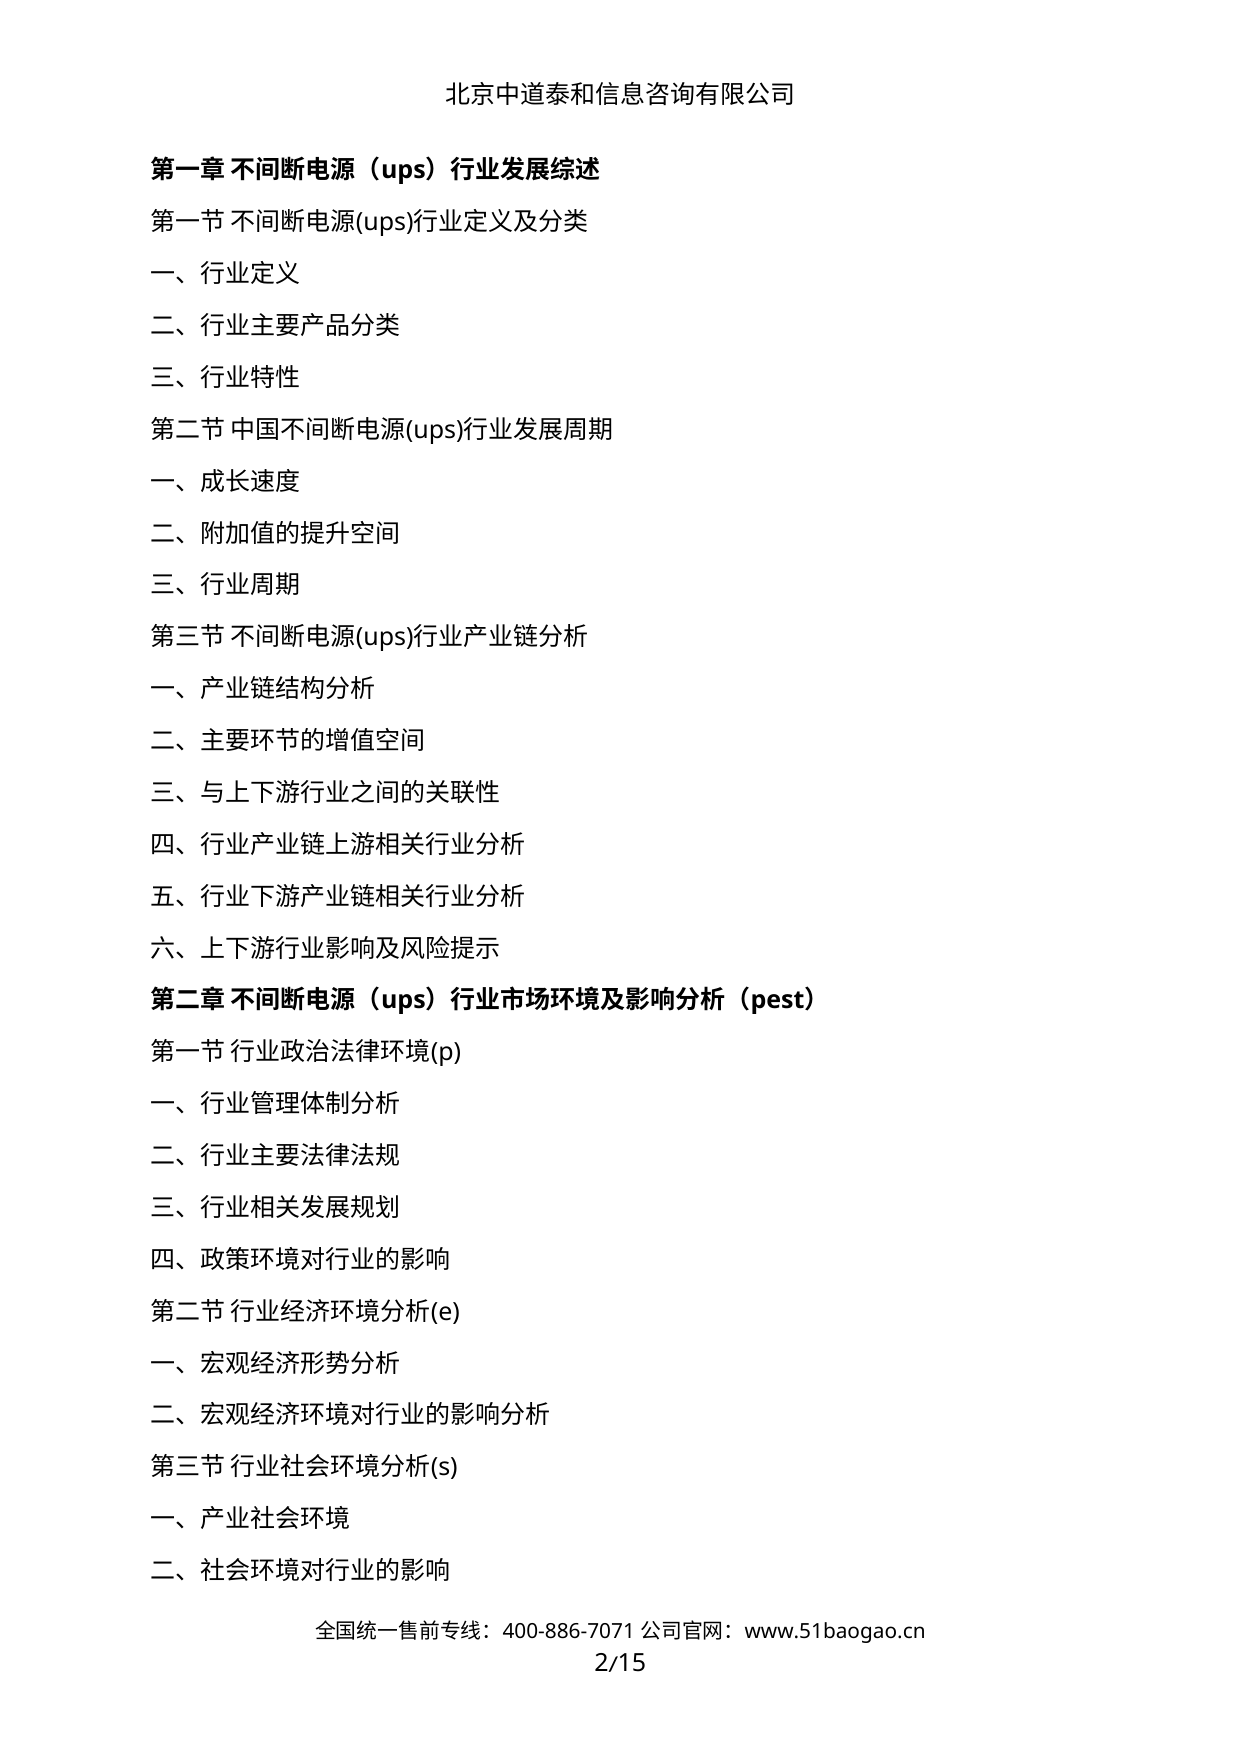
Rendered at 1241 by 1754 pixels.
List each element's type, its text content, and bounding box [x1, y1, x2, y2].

text 三、行业特性 [150, 357, 1090, 394]
text 二、附加值的提升空间 [150, 513, 1090, 549]
text 第二节 中国不间断电源(ups)行业发展周期 [150, 409, 1090, 446]
text 三、与上下游行业之间的关联性 [150, 772, 1090, 809]
text 四、政策环境对行业的影响 [150, 1239, 1090, 1276]
text 第二章 不间断电源（ups）行业市场环境及影响分析（pest） [150, 980, 1090, 1016]
text 二、行业主要产品分类 [150, 306, 1090, 342]
text 二、行业主要法律法规 [150, 1136, 1090, 1172]
text 第二节 行业经济环境分析(e) [150, 1291, 1090, 1327]
text 一、宏观经济形势分析 [150, 1343, 1090, 1379]
text 二、宏观经济环境对行业的影响分析 [150, 1395, 1090, 1431]
text 六、上下游行业影响及风险提示 [150, 928, 1090, 964]
text 三、行业周期 [150, 565, 1090, 601]
text 第一章 不间断电源（ups）行业发展综述 [150, 150, 1090, 186]
text 三、行业相关发展规划 [150, 1187, 1090, 1224]
text 一、行业定义 [150, 254, 1090, 290]
text 一、行业管理体制分析 [150, 1084, 1090, 1120]
text 五、行业下游产业链相关行业分析 [150, 876, 1090, 912]
text 第一节 不间断电源(ups)行业定义及分类 [150, 202, 1090, 238]
text 一、产业链结构分析 [150, 669, 1090, 705]
text 二、主要环节的增值空间 [150, 721, 1090, 757]
text 第一节 行业政治法律环境(p) [150, 1032, 1090, 1068]
text 一、产业社会环境 [150, 1499, 1090, 1535]
text 二、社会环境对行业的影响 [150, 1551, 1090, 1587]
text 四、行业产业链上游相关行业分析 [150, 824, 1090, 861]
text 第三节 行业社会环境分析(s) [150, 1447, 1090, 1483]
text 第三节 不间断电源(ups)行业产业链分析 [150, 617, 1090, 653]
text 一、成长速度 [150, 461, 1090, 497]
